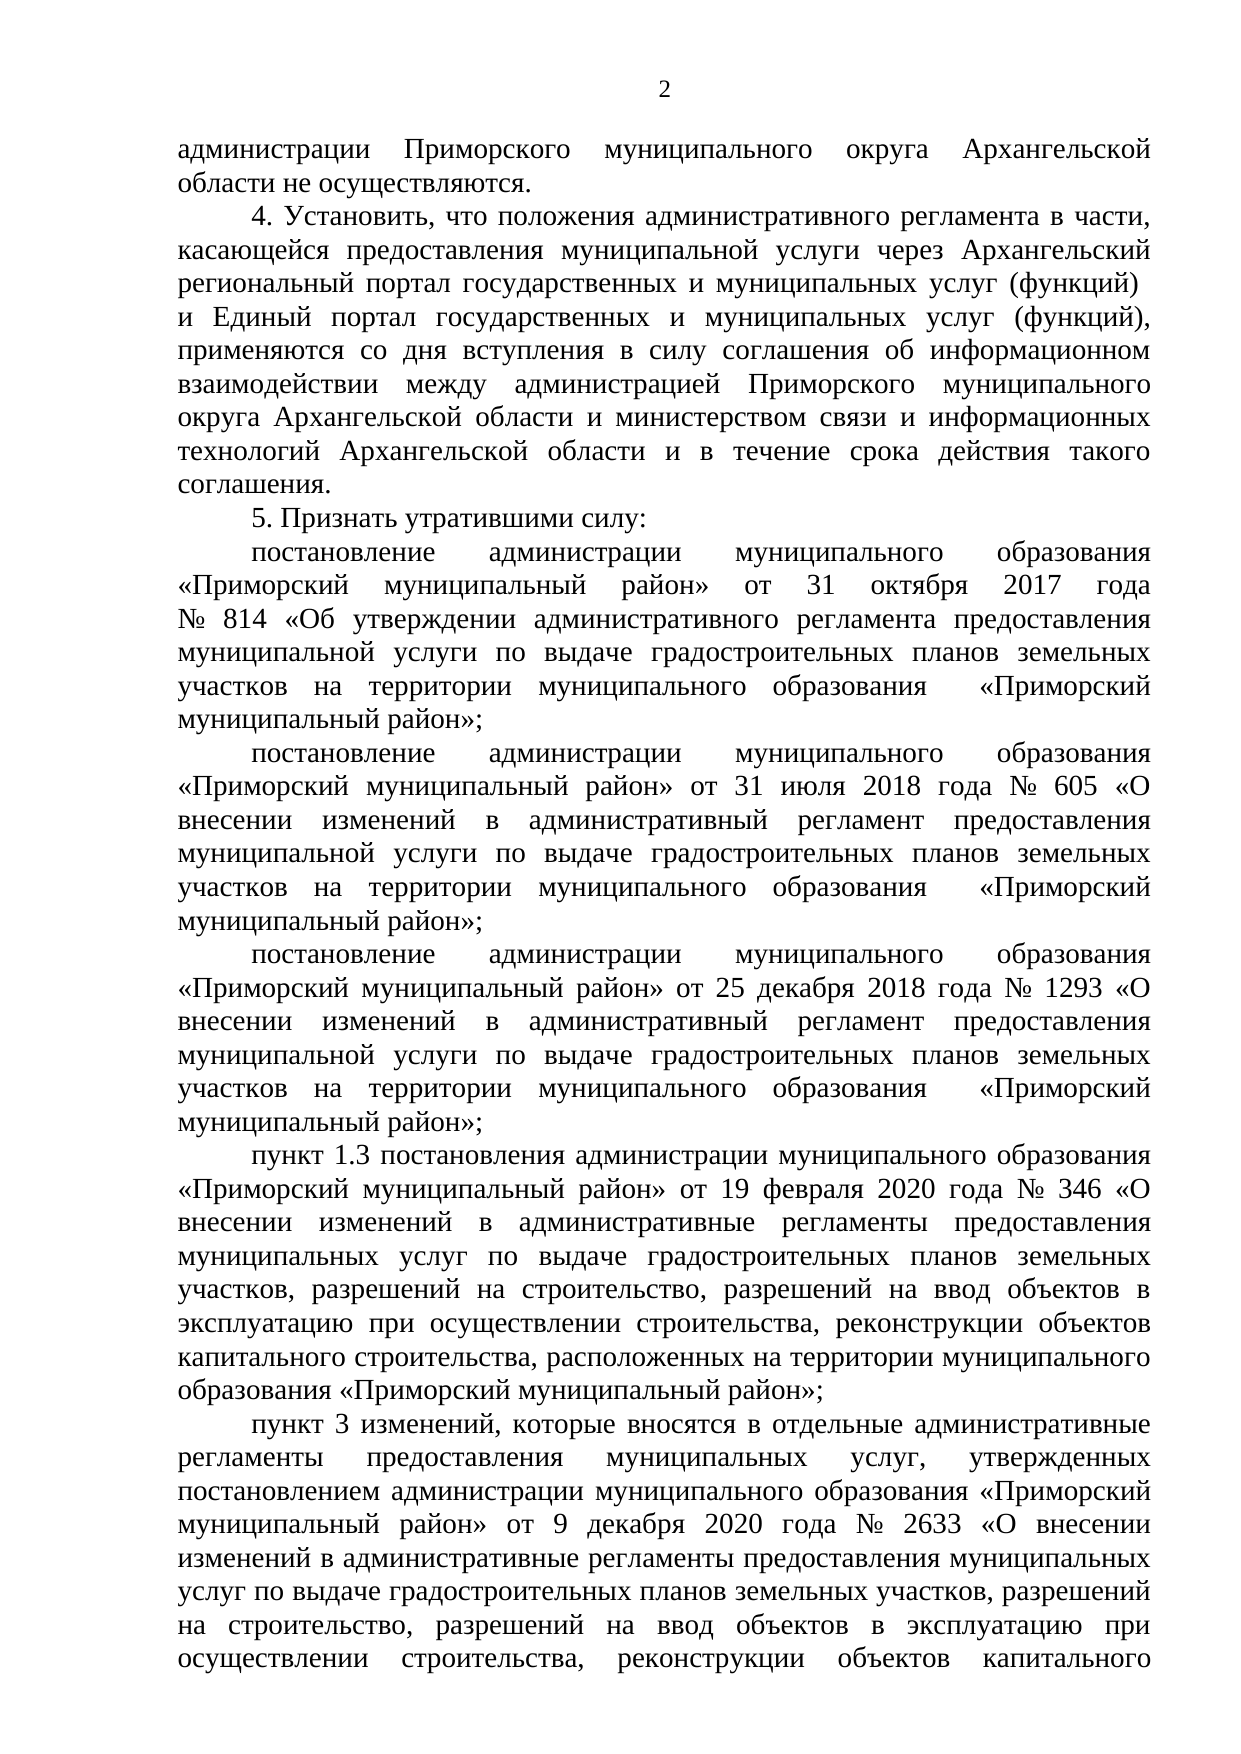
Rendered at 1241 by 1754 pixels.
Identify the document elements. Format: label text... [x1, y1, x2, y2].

text пункт 1.3 постановления администрации муниципального образования «Приморский муниципальный район» от 19 февраля 2020 года № 346 «О внесении изменений в административные регламенты предоставления муниципальных услуг по выдаче градостроительных планов земельных участков, разрешений на строительство, разрешений на ввод объектов в эксплуатацию при осуществлении строительства, реконструкции объектов капитального строительства, расположенных на территории муниципального образования «Приморский муниципальный район»; [177, 1137, 1152, 1406]
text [177, 1406, 1152, 1674]
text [177, 131, 1152, 198]
text постановление администрации муниципального образования «Приморский муниципальный район» от 25 декабря 2018 года № 1293 «О внесении изменений в административный регламент предоставления муниципальной услуги по выдаче градостроительных планов земельных участков на территории муниципального образования «Приморский муниципальный район»; [177, 936, 1152, 1137]
text 5. Признать утратившими силу: [177, 500, 1152, 534]
text 4. Установить, что положения административного регламента в части, касающейся предоставления муниципальной услуги через Архангельский региональный портал государственных и муниципальных услуг (функций) и Единый портал государственных и муниципальных услуг (функций), применяются со дня вступления в силу соглашения об информационном взаимодействии между администрацией Приморского муниципального округа Архангельской области и министерством связи и информационных технологий Архангельской области и в течение срока действия такого соглашения. [177, 198, 1152, 500]
text постановление администрации муниципального образования «Приморский муниципальный район» от 31 октября 2017 года № 814 «Об утверждении административного регламента предоставления муниципальной услуги по выдаче градостроительных планов земельных участков на территории муниципального образования «Приморский муниципальный район»; [177, 534, 1152, 735]
text постановление администрации муниципального образования «Приморский муниципальный район» от 31 июля 2018 года № 605 «О внесении изменений в административный регламент предоставления муниципальной услуги по выдаче градостроительных планов земельных участков на территории муниципального образования «Приморский муниципальный район»; [177, 735, 1152, 936]
